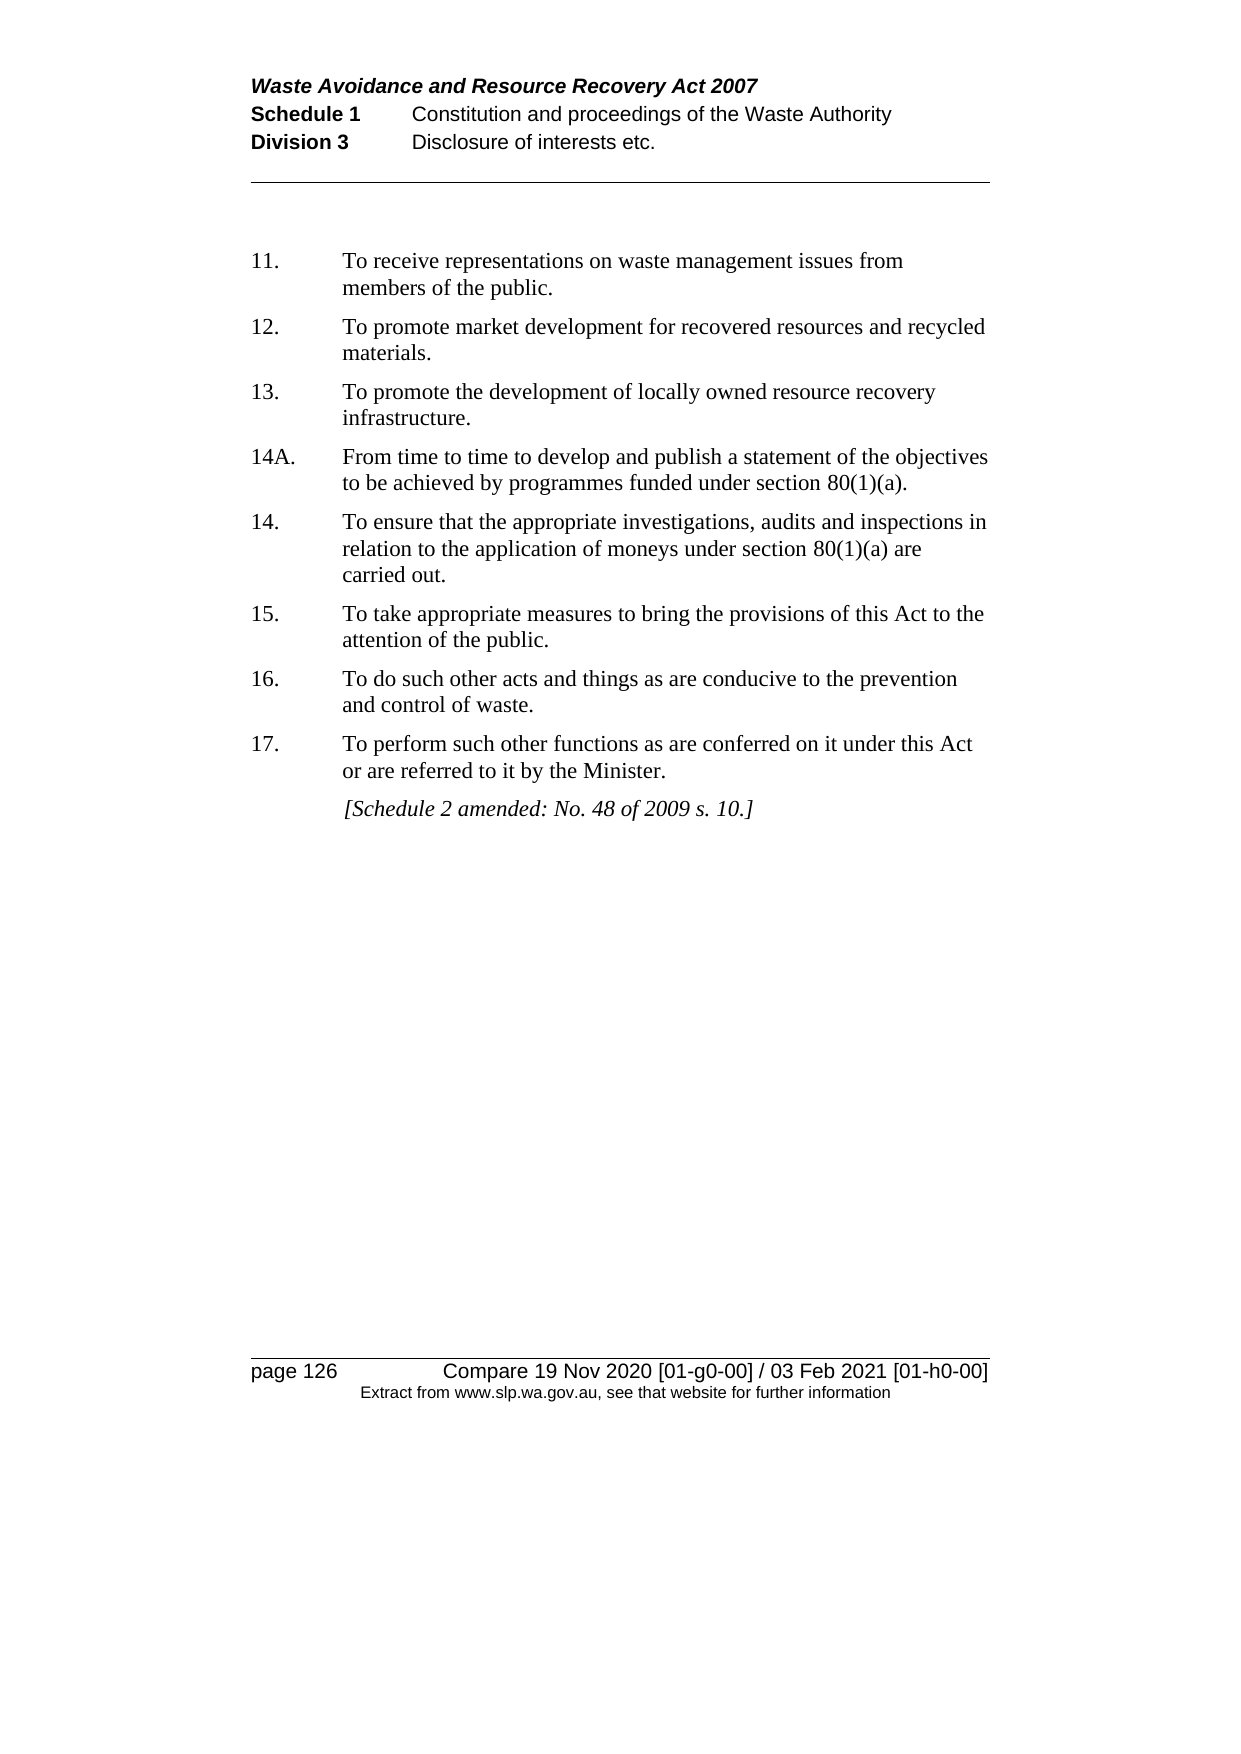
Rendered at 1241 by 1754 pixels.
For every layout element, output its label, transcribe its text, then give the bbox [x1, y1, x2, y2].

text 13. To promote the development of locally owned resource recovery infrastructure. [251, 378, 990, 431]
text 16. To do such other acts and things as are conducive to the prevention and control of waste. [251, 665, 990, 718]
text 15. To take appropriate measures to bring the provisions of this Act to the attention of the public. [251, 600, 990, 653]
text 12. To promote market development for recovered resources and recycled materials. [251, 313, 990, 365]
text [Schedule 2 amended: No. 48 of 2009 s. 10.] [251, 796, 990, 822]
text 14. To ensure that the appropriate investigations, audits and inspections in relation to the application of moneys under section 80(1)(a) are carried out. [251, 508, 990, 587]
text 14A. From time to time to develop and publish a statement of the objectives to be achieved by programmes funded under section 80(1)(a). [251, 443, 990, 496]
text 11. To receive representations on waste management issues from members of the public. [251, 247, 990, 300]
text 17. To perform such other functions as are conferred on it under this Act or are referred to it by the Minister. [251, 730, 990, 783]
